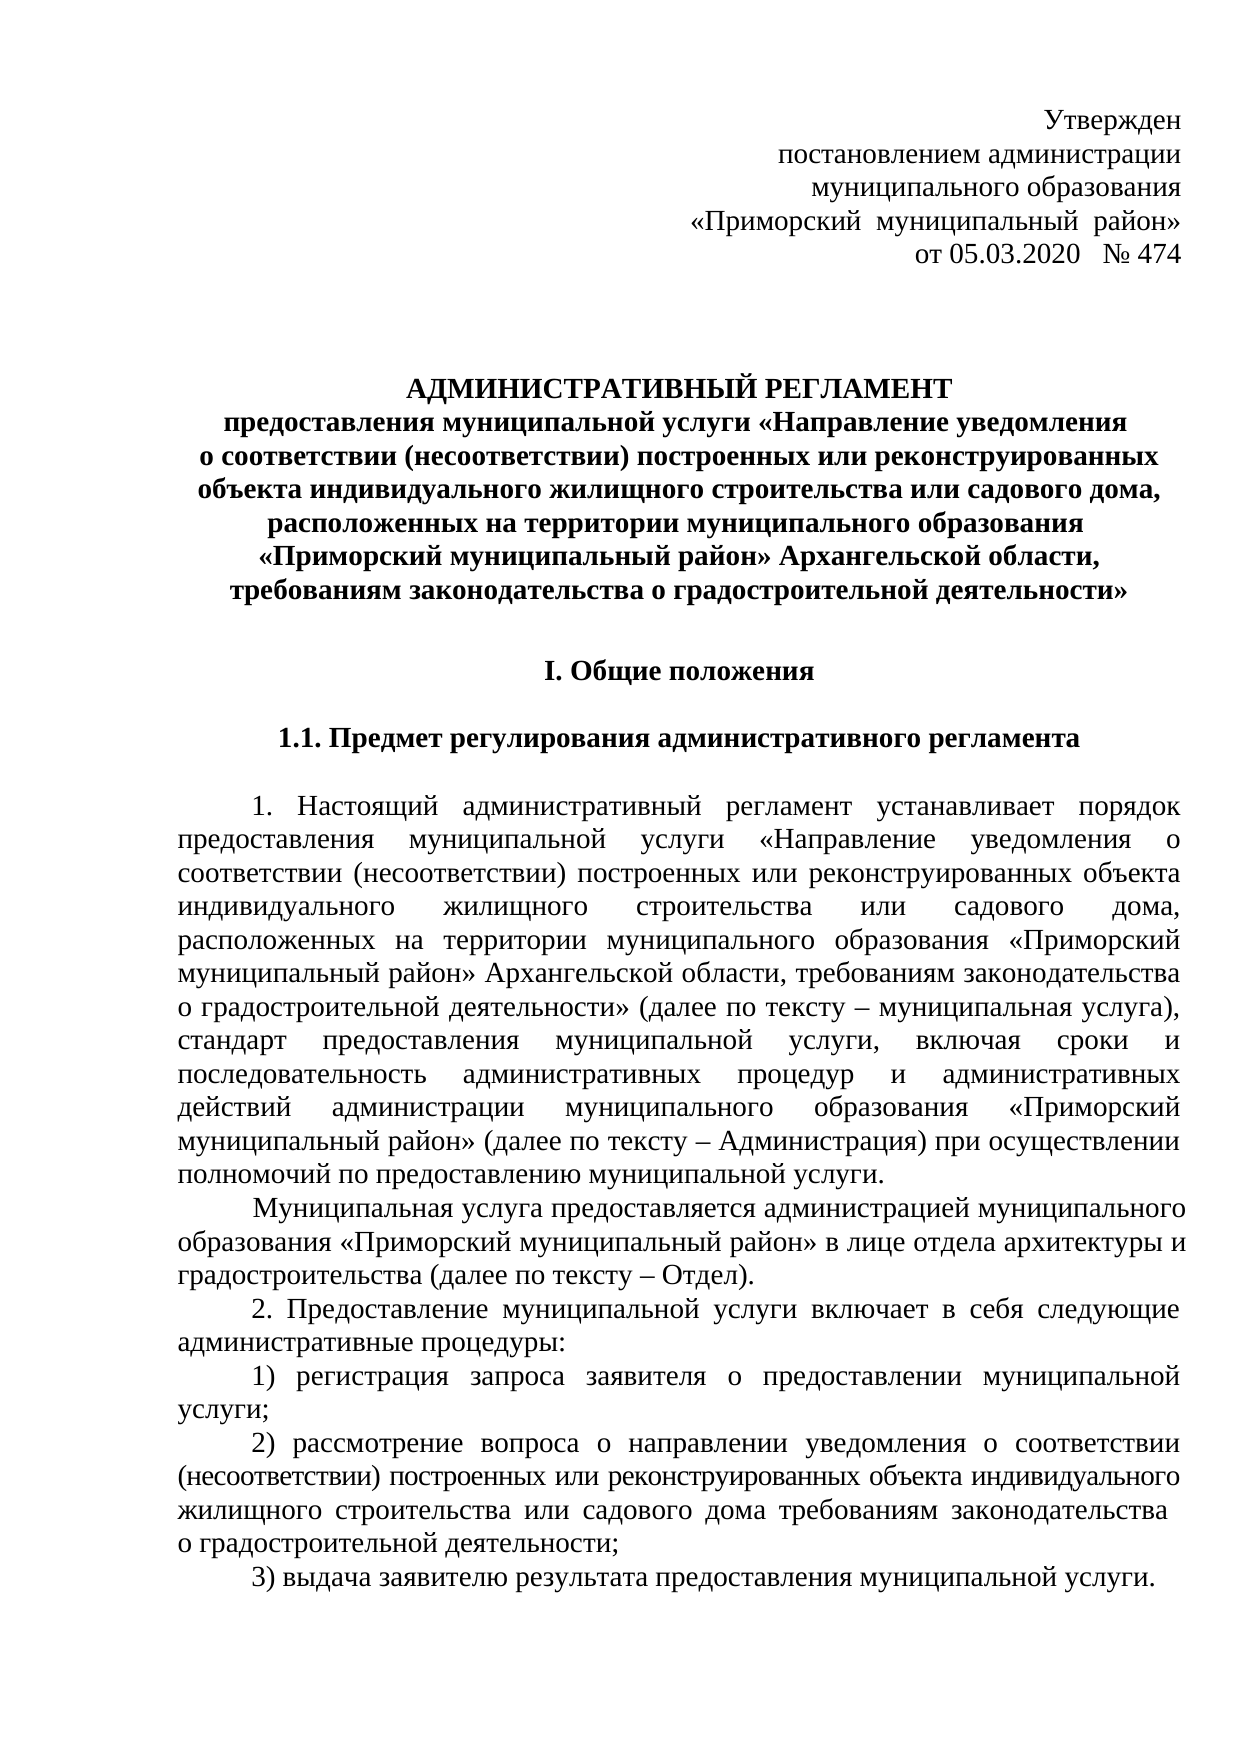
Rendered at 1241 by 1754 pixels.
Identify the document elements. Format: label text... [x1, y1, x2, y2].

text 1) регистрация запроса заявителя о предоставлении муниципальной услуги; [177, 1358, 1181, 1425]
text «Приморский муниципальный район» [502, 203, 1181, 237]
text 1.1. Предмет регулирования административного регламента [177, 721, 1181, 754]
text муниципального образования [502, 169, 1181, 203]
text Утвержден [502, 102, 1181, 136]
text 2) рассмотрение вопроса о направлении уведомления о соответствии (несоответствии) построенных или реконструированных объекта индивидуального жилищного строительства или садового дома требованиям законодательства о градостроительной деятельности; [177, 1425, 1181, 1559]
text I. Общие положения [177, 653, 1181, 687]
title от 05.03.2020 № 474 [709, 237, 1181, 270]
text Муниципальная услуга предоставляется администрацией муниципального образования «Приморский муниципальный район» в лице отдела архитектуры и градостроительства (далее по тексту – Отдел). [177, 1190, 1187, 1291]
text 2. Предоставление муниципальной услуги включает в себя следующие административные процедуры: [177, 1291, 1181, 1358]
text 1. Настоящий административный регламент устанавливает порядок предоставления муниципальной услуги «Направление уведомления о соответствии (несоответствии) построенных или реконструированных объекта индивидуального жилищного строительства или садового дома, расположенных на территории муниципального образования «Приморский муниципальный район» Архангельской области, требованиям законодательства о градостроительной деятельности» (далее по тексту – муниципальная услуга), стандарт предоставления муниципальной услуги, включая сроки и последовательность административных процедур и административных действий администрации муниципального образования «Приморский муниципальный район» (далее по тексту – Администрация) при осуществлении полномочий по предоставлению муниципальной услуги. [177, 788, 1181, 1190]
text постановлением администрации [502, 136, 1181, 169]
title предоставления муниципальной услуги «Направление уведомления о соответствии (несоответствии) построенных или реконструированных объекта индивидуального жилищного строительства или садового дома, расположенных на территории муниципального образования «Приморский муниципальный район» Архангельской области, требованиям законодательства о градостроительной деятельности» [177, 404, 1181, 606]
title АДМИНИСТРАТИВНЫЙ РЕГЛАМЕНТ [177, 371, 1181, 404]
text 3) выдача заявителю результата предоставления муниципальной услуги. [177, 1559, 1181, 1593]
